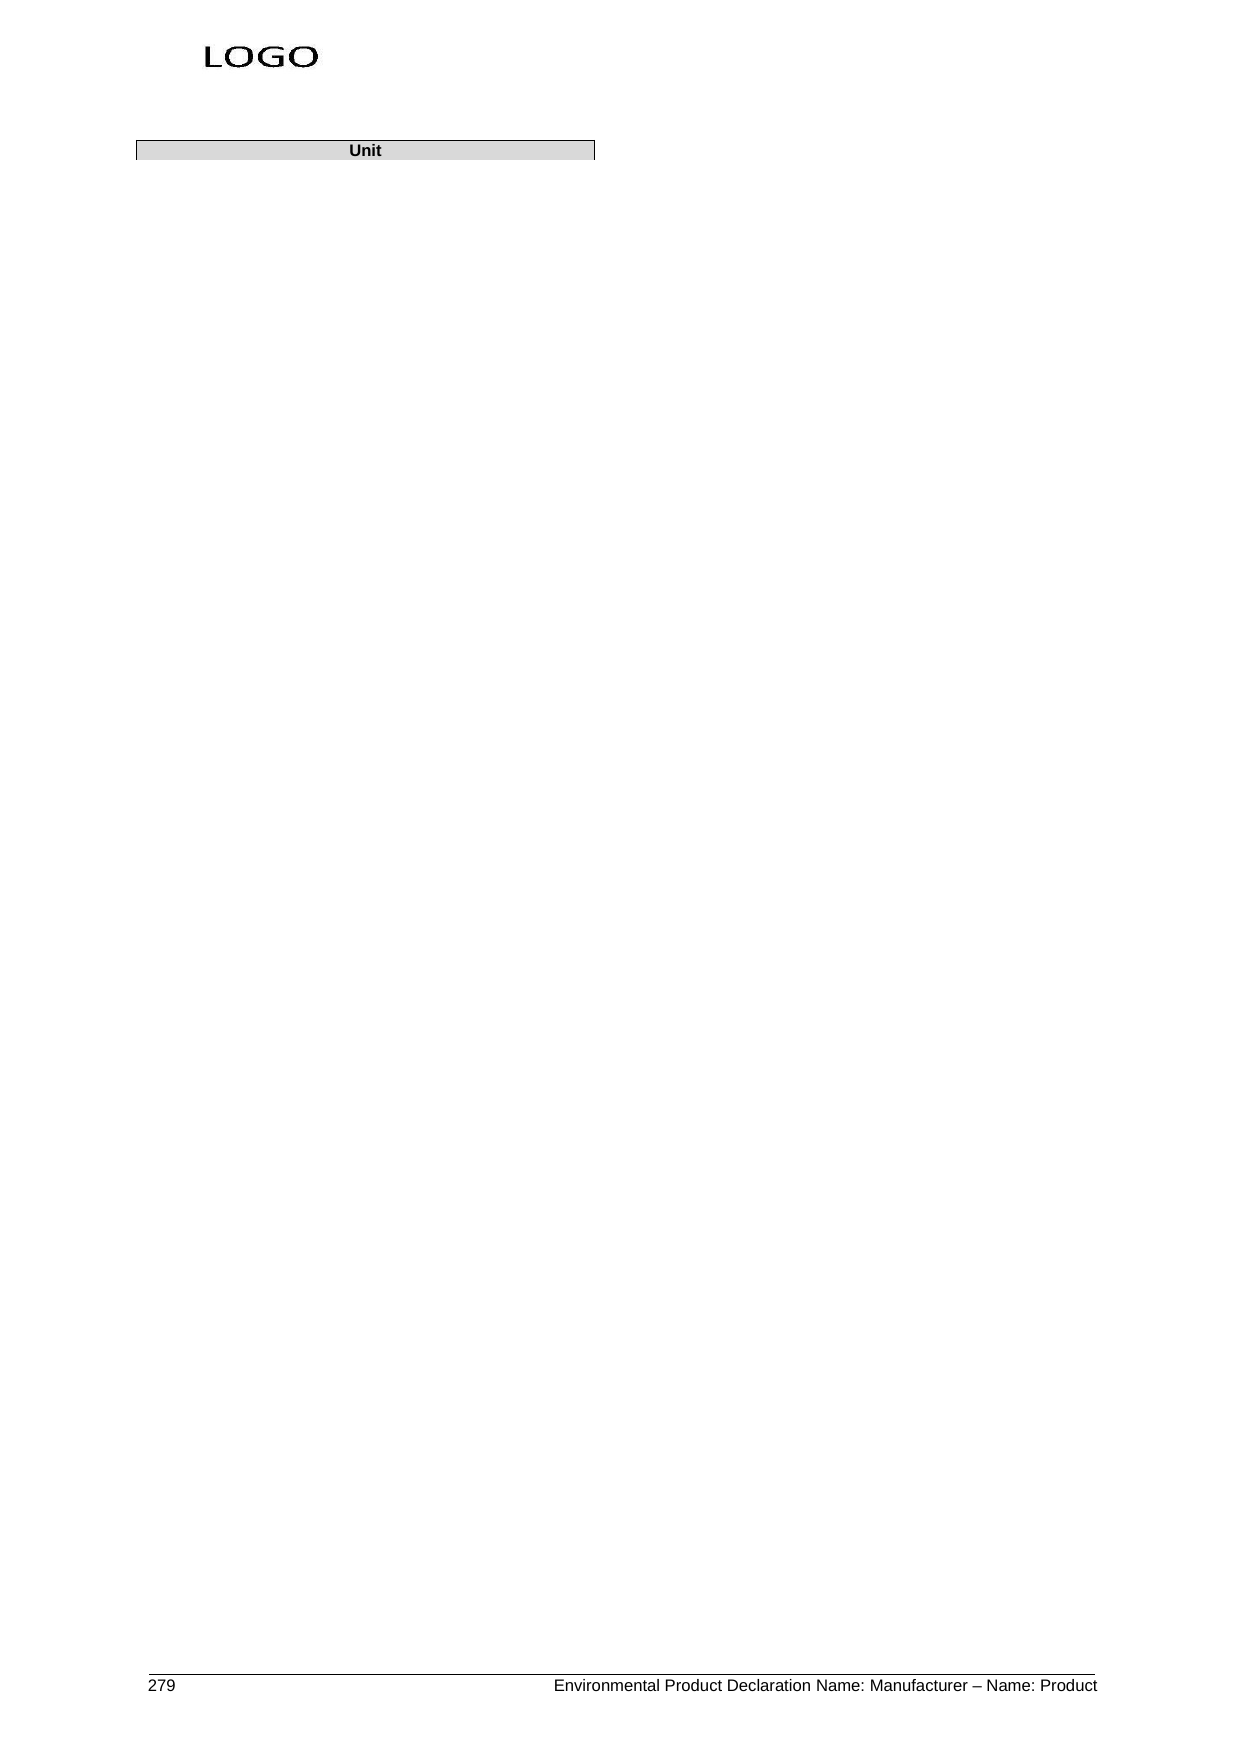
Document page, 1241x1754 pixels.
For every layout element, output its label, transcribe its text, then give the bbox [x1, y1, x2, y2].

table_header Unit [137, 141, 594, 160]
picture [148, 13, 623, 102]
